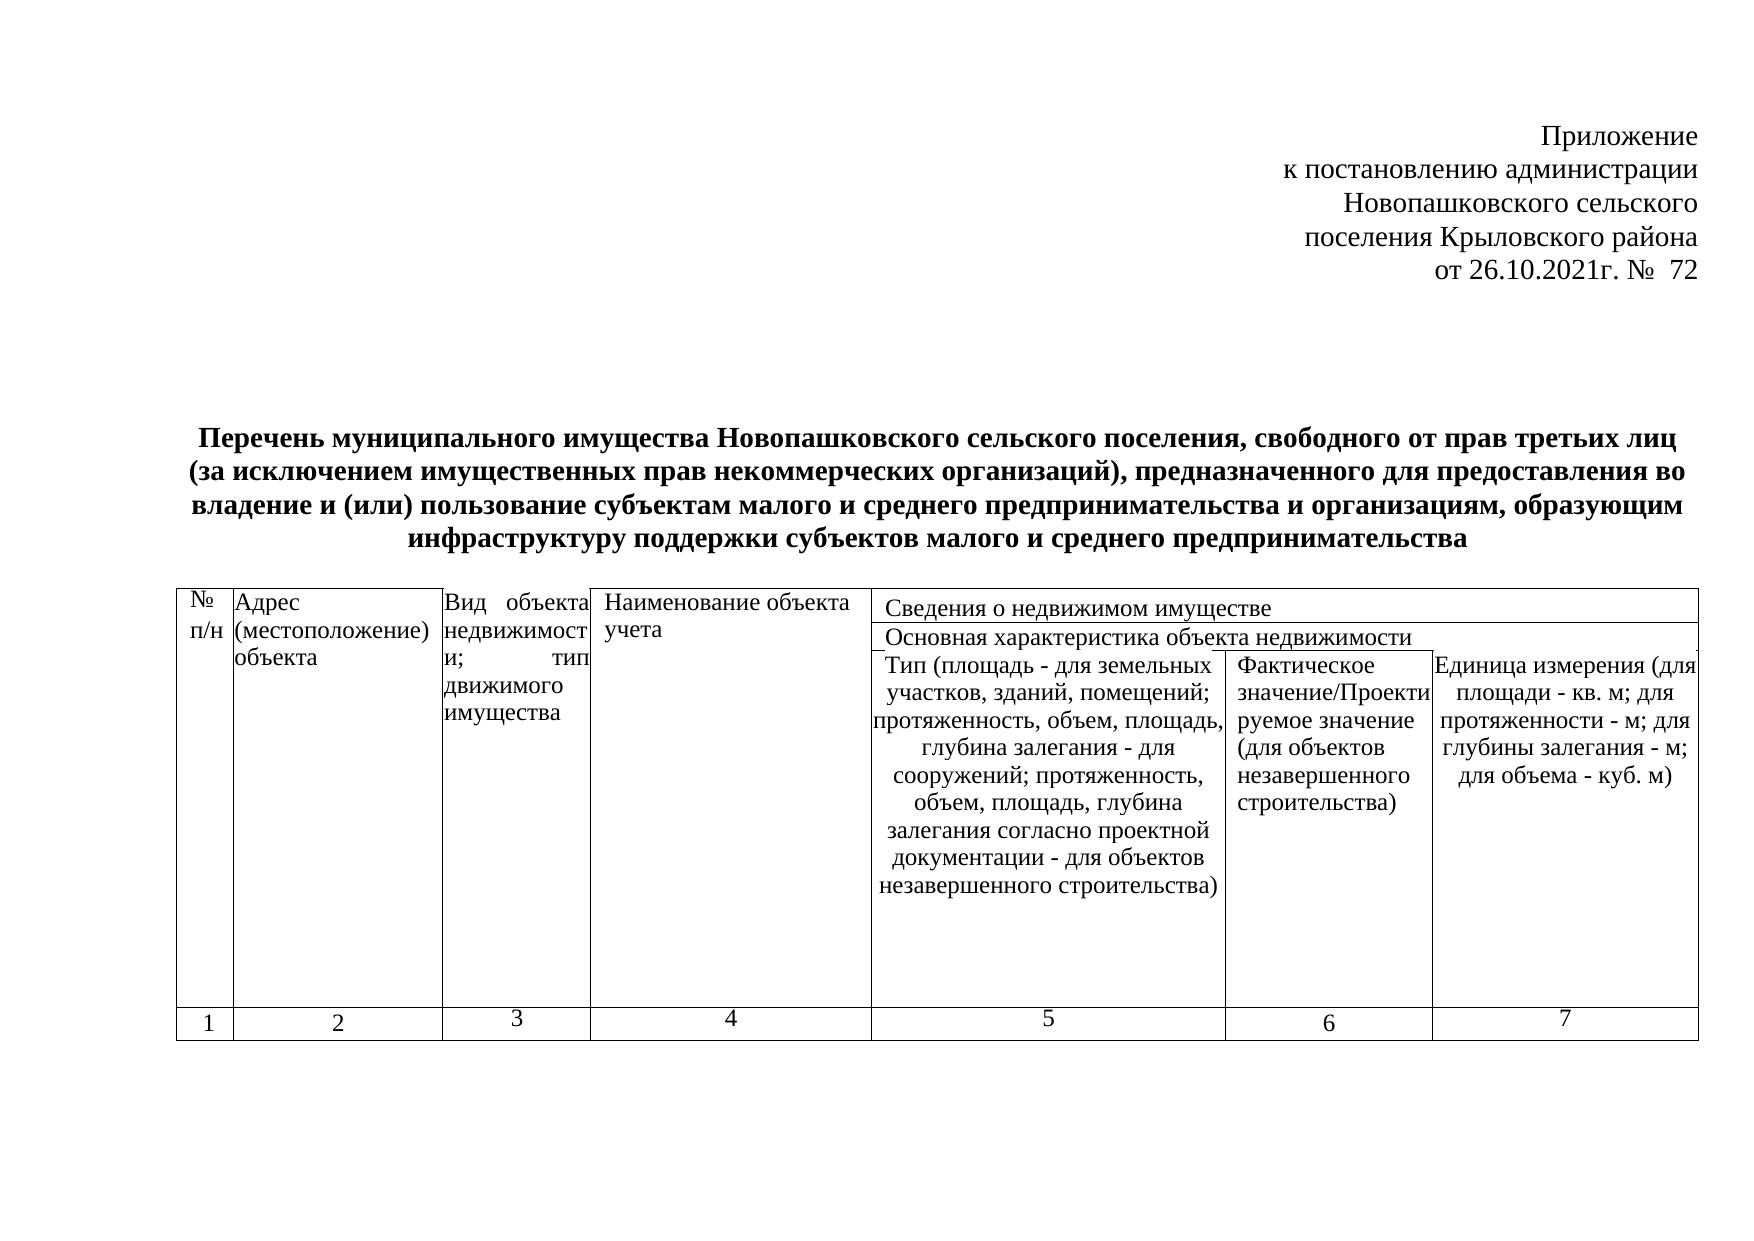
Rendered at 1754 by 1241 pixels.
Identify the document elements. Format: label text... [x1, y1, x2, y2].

text Приложение [1019, 118, 1698, 152]
table_header Наименование объекта учета [591, 589, 871, 1007]
text Перечень муниципального имущества Новопашковского сельского поселения, свободного от прав третьих лиц (за исключением имущественных прав некоммерческих организаций), предназначенного для предоставления во владение и (или) пользование субъектам малого и среднего предпринимательства и организациям, образующим инфраструктуру поддержки субъектов малого и среднего предпринимательства [177, 420, 1698, 554]
text от 26.10.2021г. № 72 [1019, 252, 1698, 286]
table_cell Основная характеристика объекта недвижимости [872, 623, 1698, 650]
table_header № п/н [177, 589, 233, 1007]
table_cell Фактическое значение/Проектируемое значение (для объектов незавершенного строительства) [1226, 651, 1432, 1007]
table_cell Тип (площадь - для земельных участков, зданий, помещений; протяженность, объем, площадь, глубина залегания - для сооружений; протяженность, объем, площадь, глубина залегания согласно проектной документации - для объектов незавершенного строительства) [872, 651, 1225, 1007]
table_header Сведения о недвижимом имуществе [872, 589, 1698, 622]
table_cell 2 [234, 1008, 442, 1040]
table_cell 3 [443, 1008, 590, 1040]
table_cell Единица измерения (для площади - кв. м; для протяженности - м; для глубины залегания - м; для объема - куб. м) [1433, 651, 1698, 1007]
text Новопашковского сельского [1019, 185, 1698, 219]
table_cell 4 [591, 1008, 871, 1040]
table_header Адрес (местоположение) объекта [234, 589, 442, 1007]
table_header Вид объекта недвижимости; тип движимого имущества [443, 589, 590, 1007]
table_cell 7 [1433, 1008, 1698, 1040]
table_cell 1 [177, 1008, 233, 1040]
table_cell 5 [872, 1008, 1225, 1040]
text поселения Крыловского района [1019, 219, 1698, 252]
text к постановлению администрации [1019, 152, 1698, 185]
table_cell 6 [1226, 1008, 1432, 1040]
